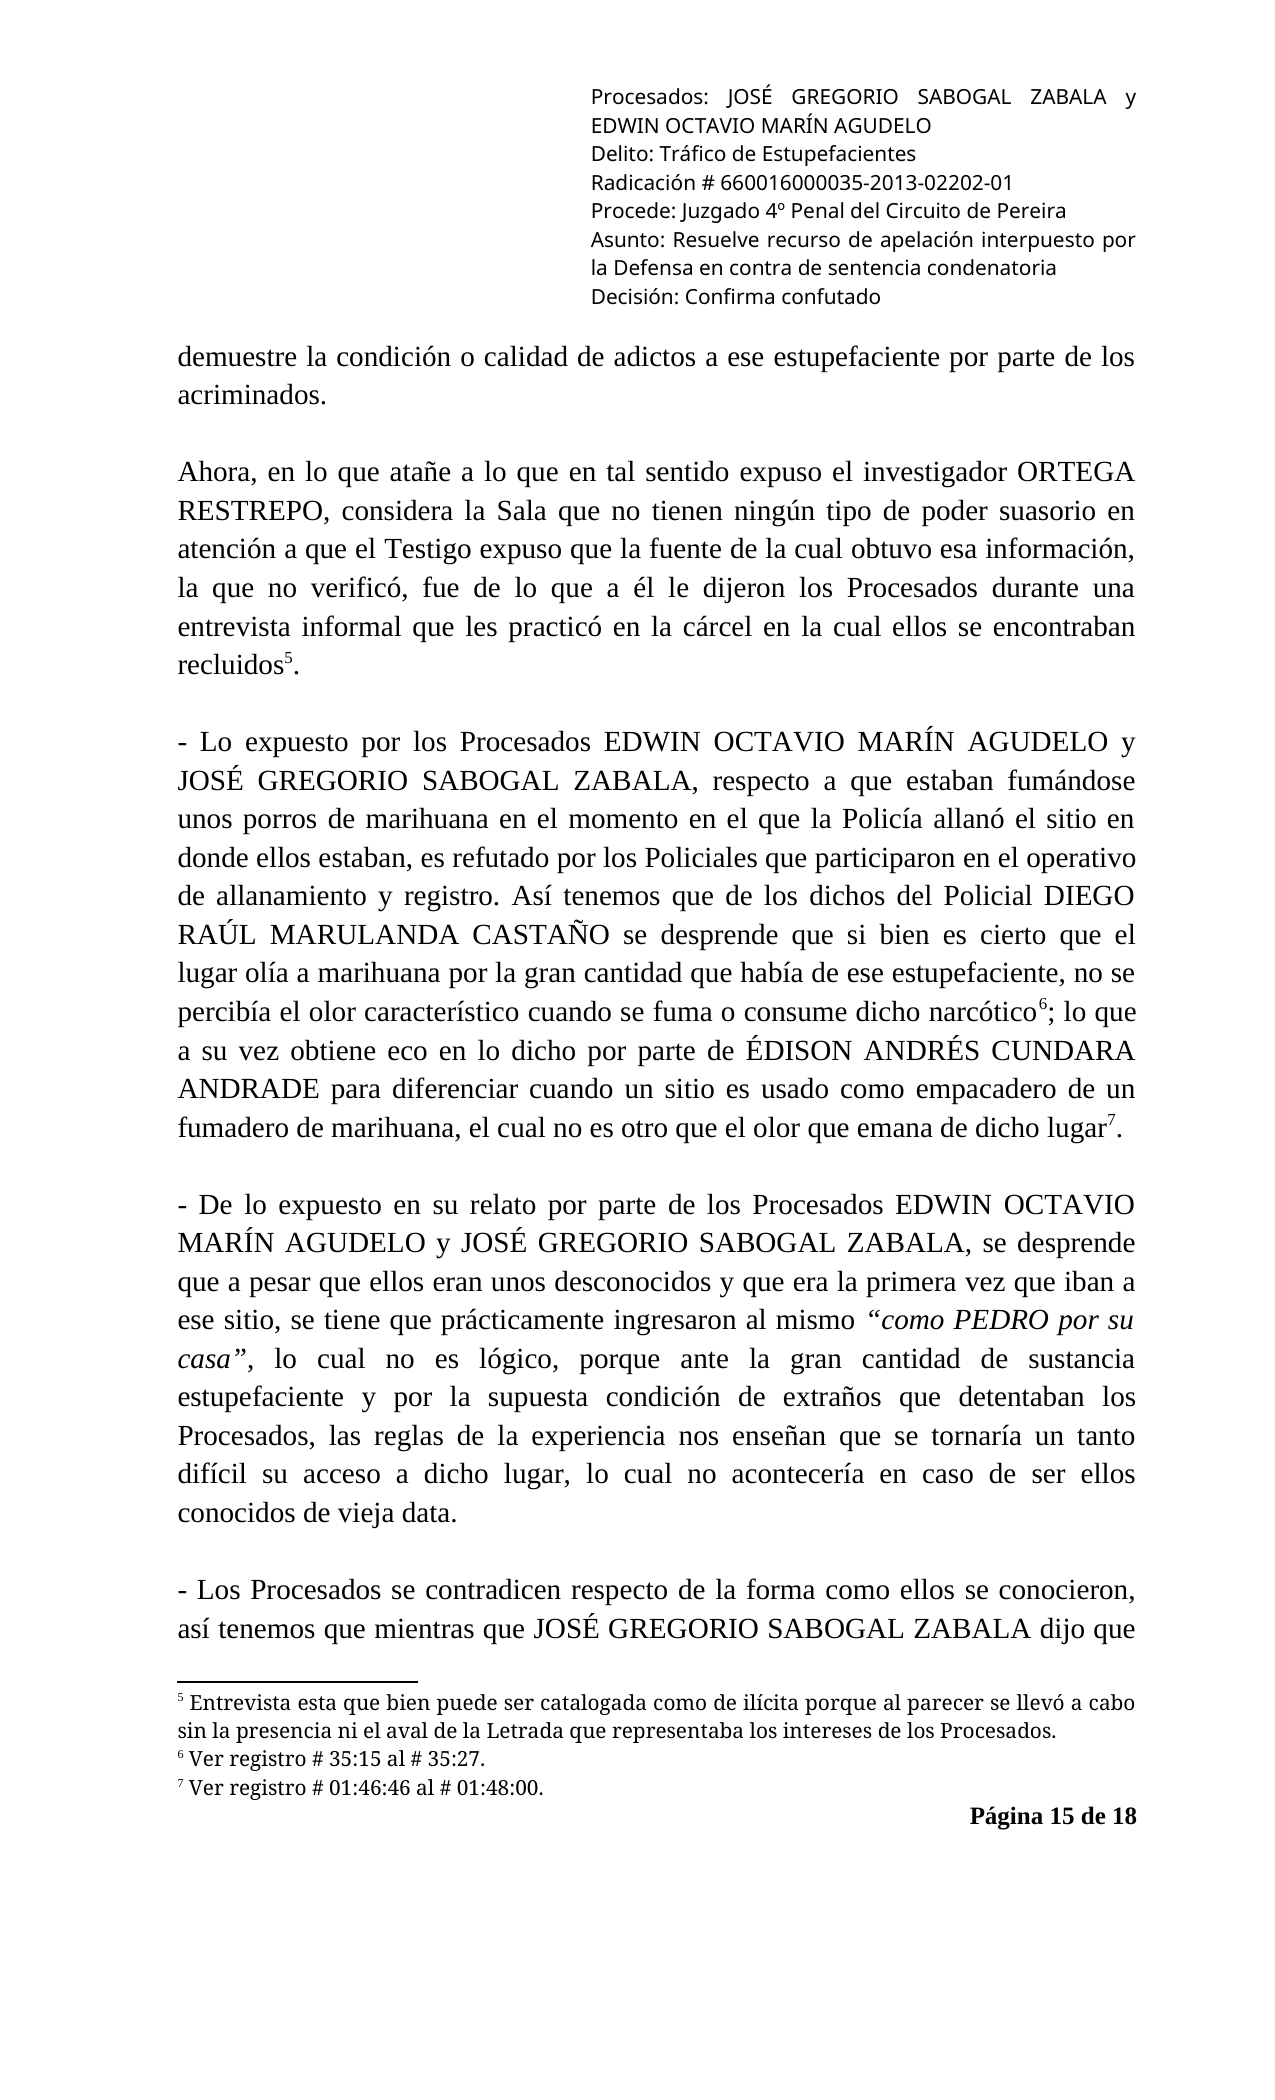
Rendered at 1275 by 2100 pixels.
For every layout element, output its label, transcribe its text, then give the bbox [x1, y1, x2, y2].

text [177, 1572, 1137, 1644]
text - De lo expuesto en su relato por parte de los Procesados EDWIN OCTAVIO MARÍN AGUDELO y JOSÉ GREGORIO SABOGAL ZABALA, se desprende que a pesar que ellos eran unos desconocidos y que era la primera vez que iban a ese sitio, se tiene que prácticamente ingresaron al mismo “como PEDRO por su casa”, lo cual no es lógico, porque ante la gran cantidad de sustancia estupefaciente y por la supuesta condición de extraños que detentaban los Procesados, las reglas de la experiencia nos enseñan que se tornaría un tanto difícil su acceso a dicho lugar, lo cual no acontecería en caso de ser ellos conocidos de vieja data. [177, 1187, 1137, 1529]
text - Lo expuesto por los Procesados EDWIN OCTAVIO MARÍN AGUDELO y JOSÉ GREGORIO SABOGAL ZABALA, respecto a que estaban fumándose unos porros de marihuana en el momento en el que la Policía allanó el sitio en donde ellos estaban, es refutado por los Policiales que participaron en el operativo de allanamiento y registro. Así tenemos que de los dichos del Policial DIEGO RAÚL MARULANDA CASTAÑO se desprende que si bien es cierto que el lugar olía a marihuana por la gran cantidad que había de ese estupefaciente, no se percibía el olor característico cuando se fuma o consume dicho narcótico; lo que a su vez obtiene eco en lo dicho por parte de ÉDISON ANDRÉS CUNDARA ANDRADE para diferenciar cuando un sitio es usado como empacadero de un fumadero de marihuana, el cual no es otro que el olor que emana de dicho lugar. [177, 724, 1137, 1143]
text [177, 339, 1137, 411]
text Ahora, en lo que atañe a lo que en tal sentido expuso el investigador ORTEGA RESTREPO, considera la Sala que no tienen ningún tipo de poder suasorio en atención a que el Testigo expuso que la fuente de la cual obtuvo esa información, la que no verificó, fue de lo que a él le dijeron los Procesados durante una entrevista informal que les practicó en la cárcel en la cual ellos se encontraban recluidos. [177, 454, 1137, 681]
